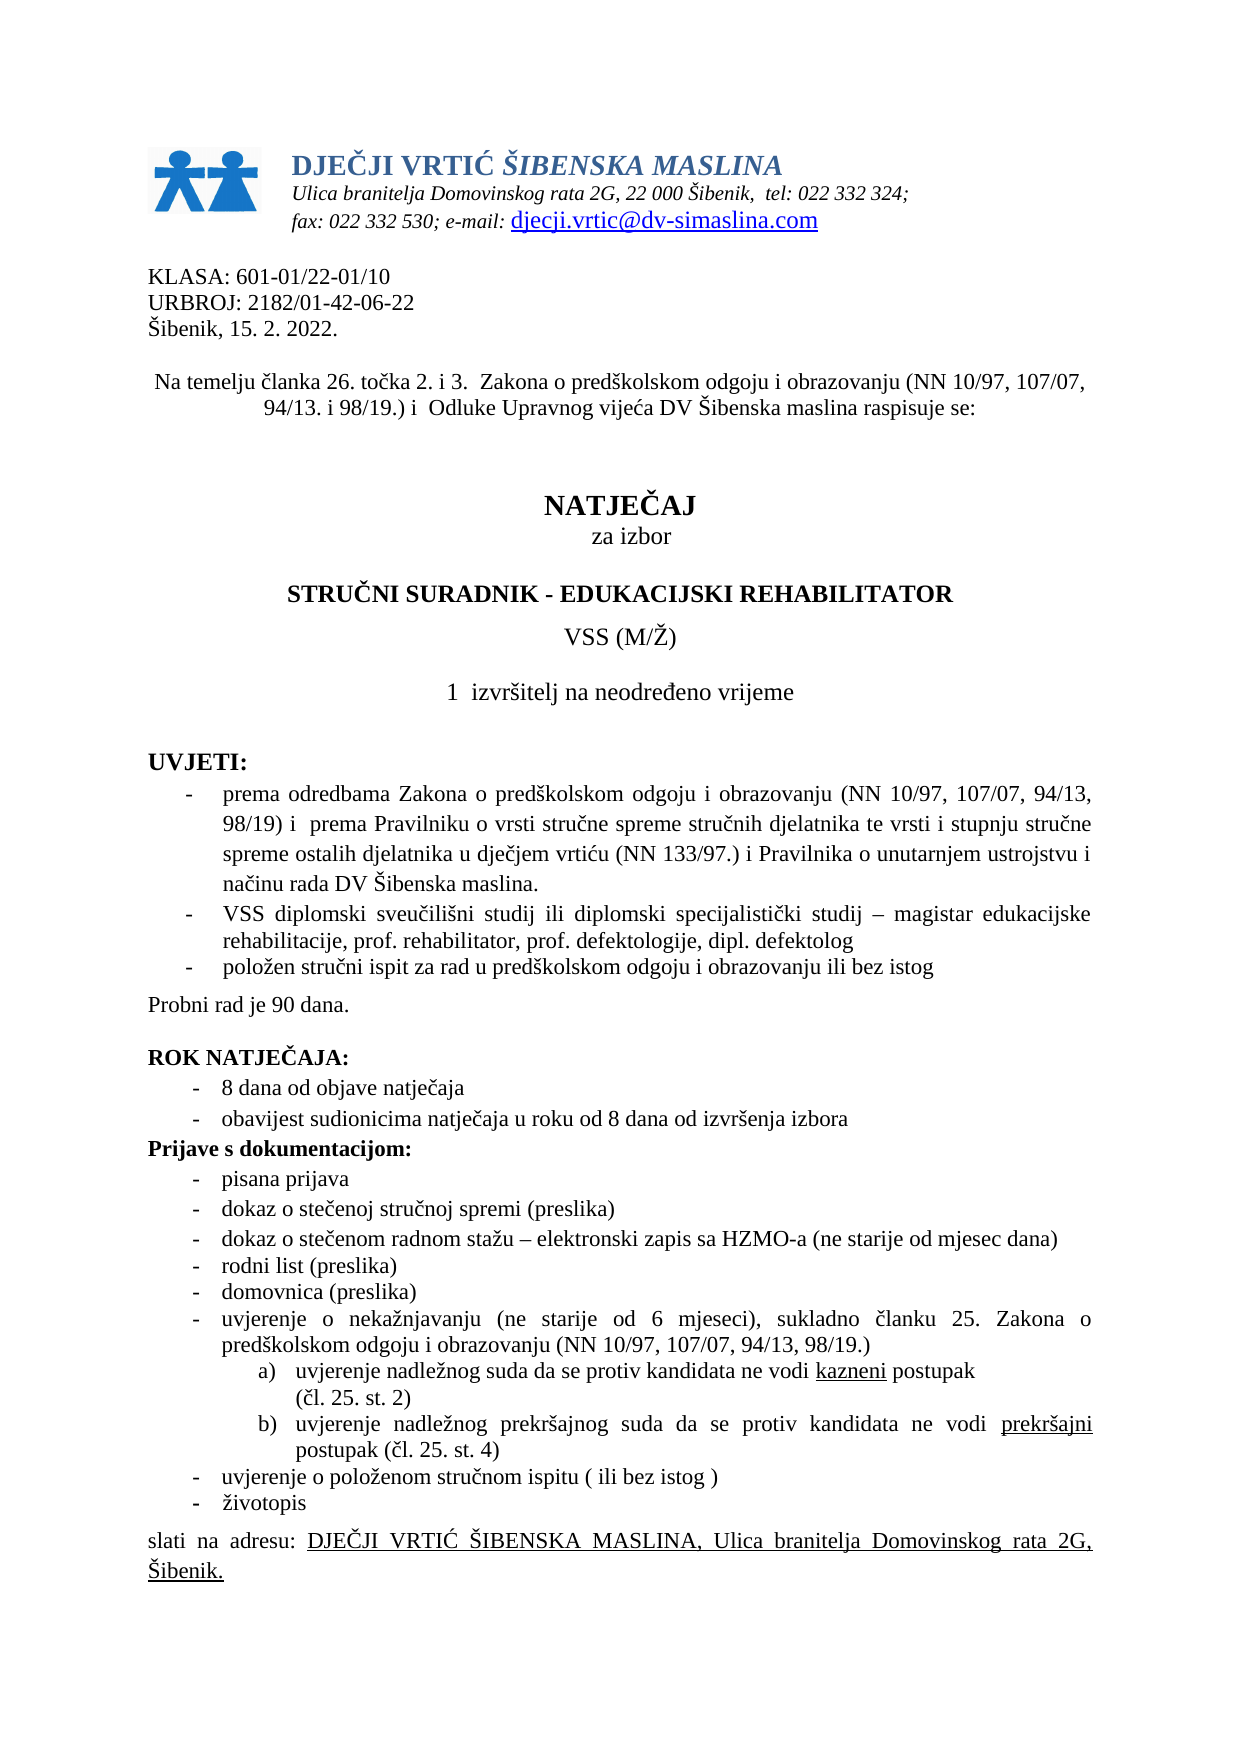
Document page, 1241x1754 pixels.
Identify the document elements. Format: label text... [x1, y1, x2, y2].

list 8 dana od objave natječaja [192, 1074, 1093, 1101]
text Probni rad je 90 dana. [148, 992, 1093, 1018]
list dokaz o stečenom radnom stažu – elektronski zapis sa HZMO-a (ne starije od mjesec dana) [192, 1226, 1093, 1252]
text NATJEČAJ [148, 488, 1093, 521]
text STRUČNI SURADNIK - EDUKACIJSKI REHABILITATOR [148, 579, 1093, 608]
list prema odredbama Zakona o predškolskom odgoju i obrazovanju (NN 10/97, 107/07, 94/13, 98/19) i prema Pravilniku o vrsti stručne spreme stručnih djelatnika te vrsti i stupnju stručne spreme ostalih djelatnika u dječjem vrtiću (NN 133/97.) i Pravilnika o unutarnjem ustrojstvu i načinu rada DV Šibenska maslina. [185, 780, 1093, 897]
text URBROJ: 2182/01-42-06-22 [148, 289, 1093, 315]
table_header [136, 148, 280, 263]
list pisana prijava [192, 1165, 1093, 1191]
text VSS (M/Ž) [148, 622, 1093, 651]
text UVJETI: [148, 747, 1093, 775]
list uvjerenje nadležnog prekršajnog suda da se protiv kandidata ne vodi prekršajni postupak (čl. 25. st. 4) [258, 1410, 1093, 1463]
list uvjerenje nadležnog suda da se protiv kandidata ne vodi kazneni postupak [258, 1357, 1093, 1384]
text ROK NATJEČAJA: [148, 1044, 1093, 1071]
list položen stručni ispit za rad u predškolskom odgoju i obrazovanju ili bez istog [185, 953, 1093, 979]
list 1 izvršitelj na neodređeno vrijeme [148, 677, 1093, 706]
list domovnica (preslika) [192, 1278, 1093, 1304]
text Šibenik, 15. 2. 2022. [148, 315, 1093, 342]
list uvjerenje o položenom stručnom ispitu ( ili bez istog ) [192, 1463, 1093, 1489]
list dokaz o stečenoj stručnoj spremi (preslika) [192, 1195, 1093, 1222]
text KLASA: 601-01/22-01/10 [148, 263, 1093, 289]
text Na temelju članka 26. točka 2. i 3. Zakona o predškolskom odgoju i obrazovanju (NN 10/97, 107/07, 94/13. i 98/19.) i Odluke Upravnog vijeća DV Šibenska maslina raspisuje se: [148, 368, 1093, 421]
list rodni list (preslika) [192, 1252, 1093, 1278]
text Prijave s dokumentacijom: [148, 1135, 1093, 1161]
text - životopis [192, 1489, 1093, 1515]
text slati na adresu: DJEČJI VRTIĆ ŠIBENSKA MASLINA, Ulica branitelja Domovinskog rata 2G, Šibenik. [148, 1527, 1093, 1584]
list uvjerenje o nekažnjavanju (ne starije od 6 mjeseci), sukladno članku 25. Zakona o predškolskom odgoju i obrazovanju (NN 10/97, 107/07, 94/13, 98/19.) [192, 1304, 1093, 1357]
table_header DJEČJI VRTIĆ ŠIBENSKA MASLINA Ulica branitelja Domovinskog rata 2G, 22 000 Šibenik, tel: 022 332 324; fax: 022 332 530; e-mail: djecji.vrtic@dv-simaslina.com [280, 148, 1104, 263]
list (čl. 25. st. 2) [295, 1384, 1093, 1410]
list obavijest sudionicima natječaja u roku od 8 dana od izvršenja izbora [192, 1105, 1093, 1131]
text za izbor [148, 521, 1093, 550]
list VSS diplomski sveučilišni studij ili diplomski specijalistički studij – magistar edukacijske rehabilitacije, prof. rehabilitator, prof. defektologije, dipl. defektolog [185, 901, 1093, 953]
picture [147, 147, 262, 214]
